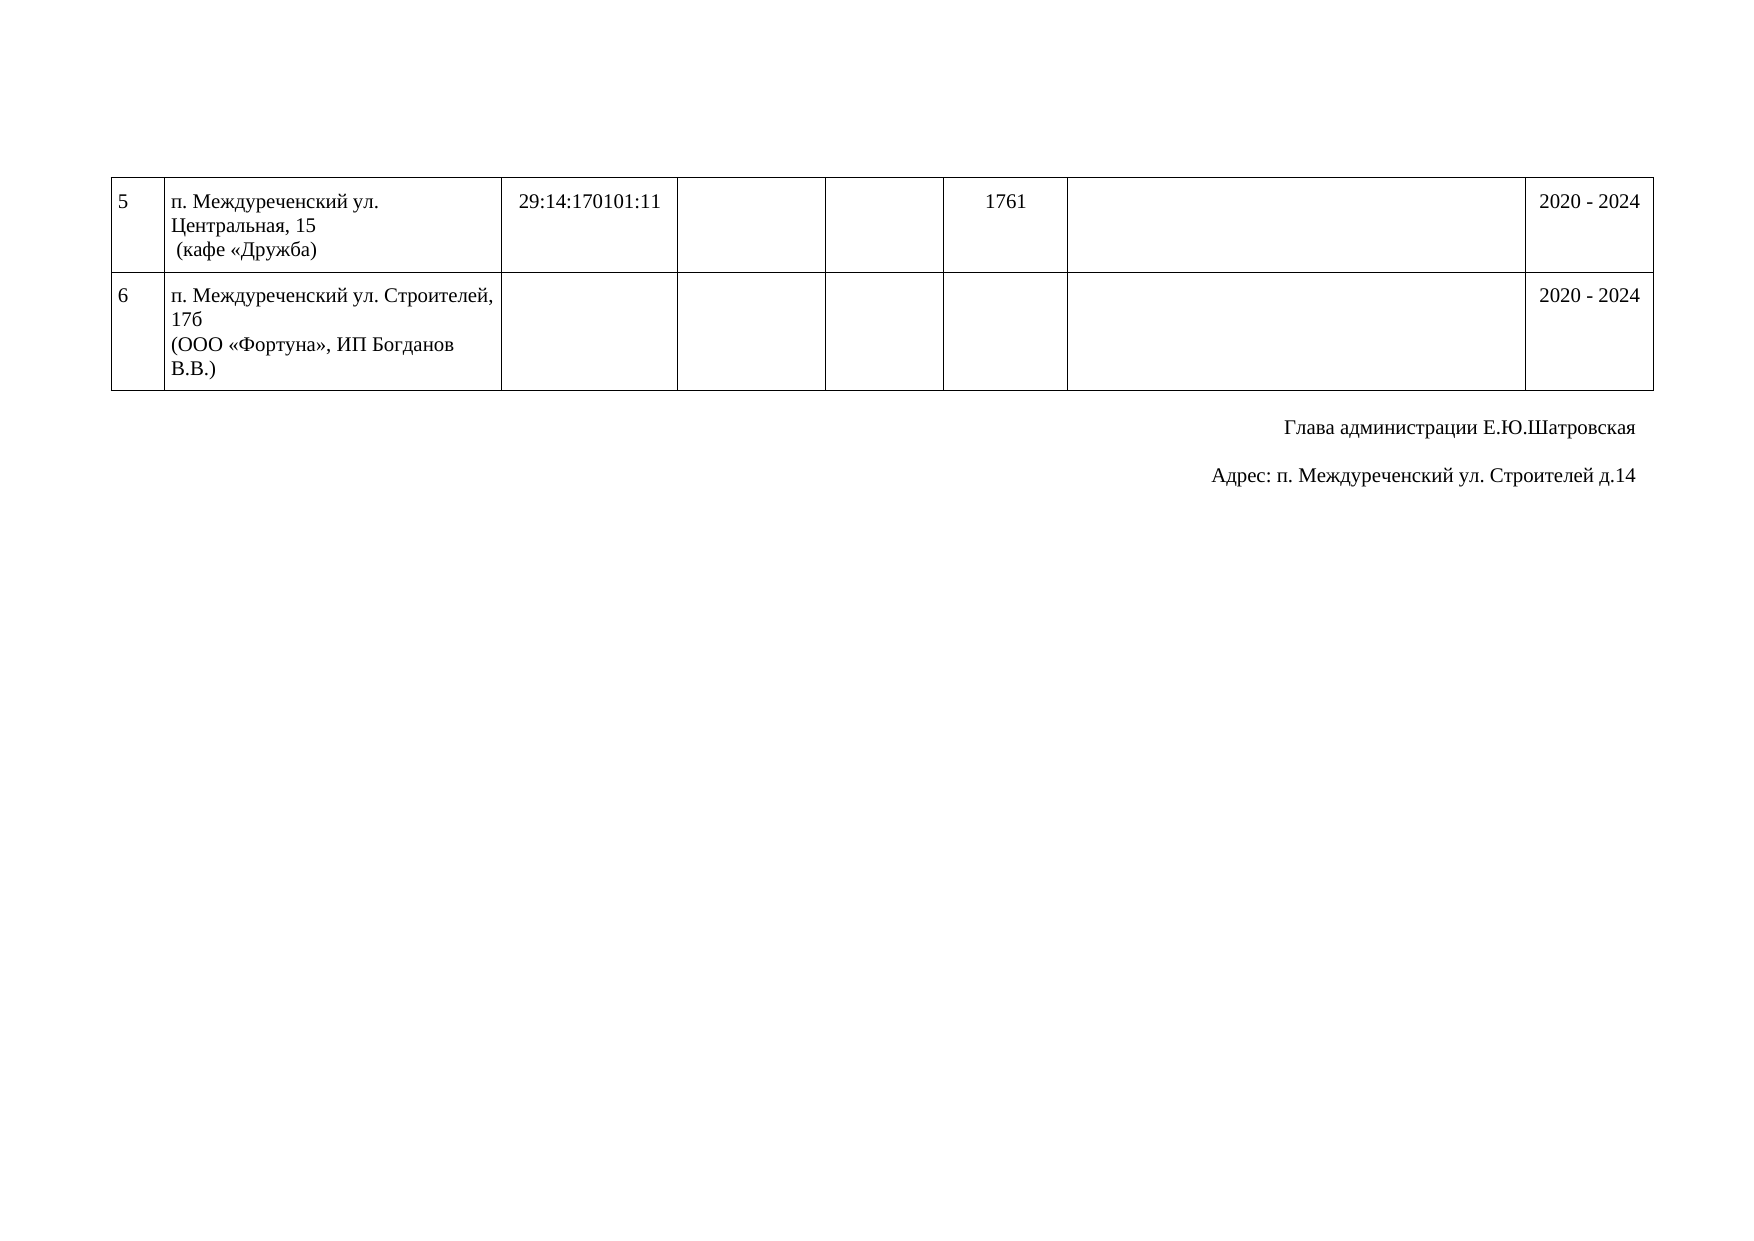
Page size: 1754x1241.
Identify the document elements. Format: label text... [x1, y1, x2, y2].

table_cell [826, 273, 943, 390]
table_cell [502, 273, 677, 390]
text Адрес: п. Междуреченский ул. Строителей д.14 [118, 463, 1636, 487]
table_cell [678, 273, 825, 390]
table_cell 6 [112, 273, 164, 390]
table_cell [1068, 178, 1525, 272]
table_cell [1068, 273, 1525, 390]
table_cell [826, 178, 943, 272]
table_cell п. Междуреченский ул. Строителей, 17б (ООО «Фортуна», ИП Богданов В.В.) [165, 273, 501, 390]
table_cell п. Междуреченский ул. Центральная, 15 (кафе «Дружба) [165, 178, 501, 272]
table_cell 29:14:170101:11 [502, 178, 677, 272]
table_cell [944, 273, 1067, 390]
text Глава администрации Е.Ю.Шатровская [118, 415, 1636, 439]
table_cell 1761 [944, 178, 1067, 272]
table_cell 2020 - 2024 [1526, 273, 1653, 390]
table_cell 2020 - 2024 [1526, 178, 1653, 272]
table_cell [678, 178, 825, 272]
table_cell 5 [112, 178, 164, 272]
